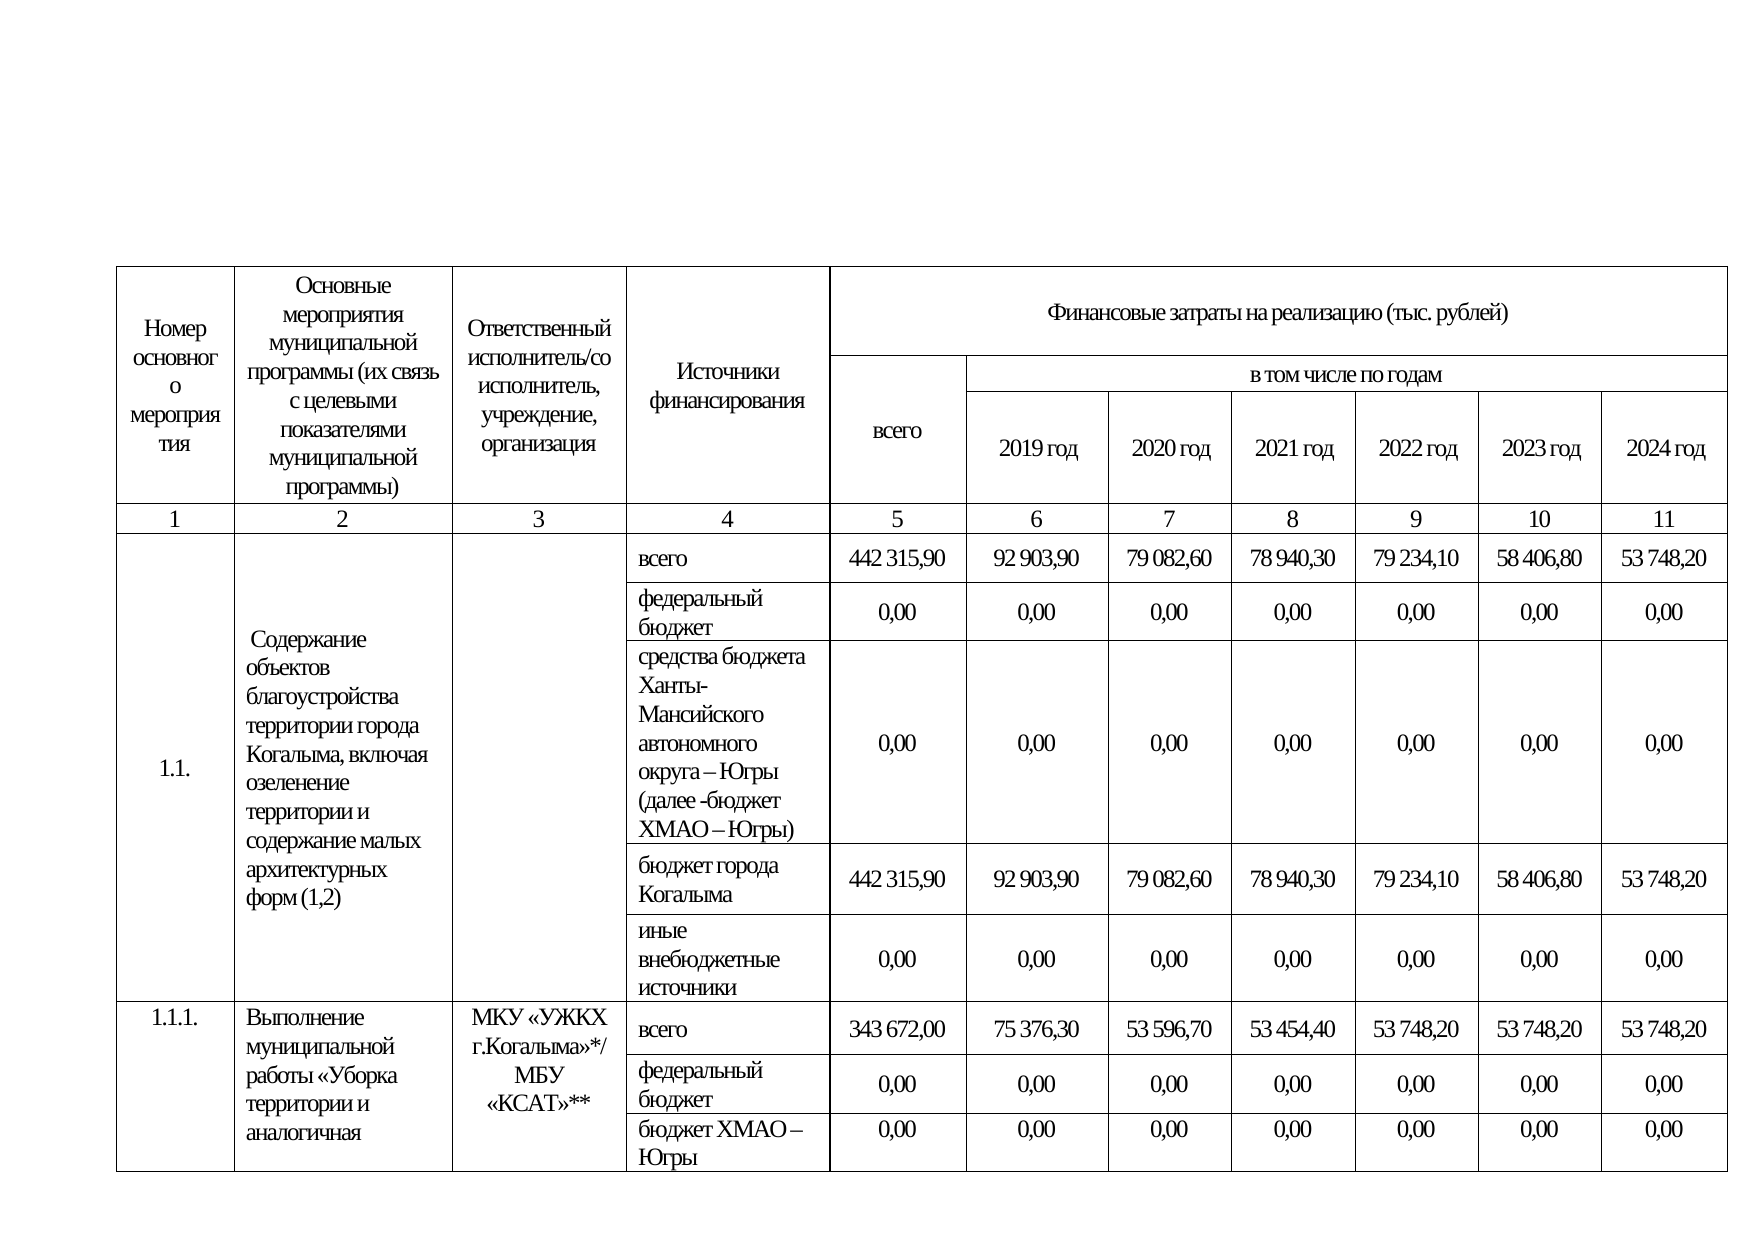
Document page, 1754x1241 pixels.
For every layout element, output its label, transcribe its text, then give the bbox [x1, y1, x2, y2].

table_cell 0,00 [967, 915, 1108, 1001]
table_cell федеральный бюджет [627, 583, 829, 640]
table_cell 2020 год [1109, 392, 1231, 503]
table_cell 0,00 [831, 915, 966, 1001]
table_cell 0,00 [1356, 915, 1478, 1001]
table_cell 4 [627, 504, 829, 533]
table_cell 11 [1602, 504, 1727, 533]
table_cell 92 903,90 [967, 844, 1108, 914]
table_cell 0,00 [1356, 1055, 1478, 1113]
table_cell 5 [831, 504, 966, 533]
table_cell всего [627, 1002, 829, 1054]
table_cell 2019 год [967, 392, 1108, 503]
table_cell 0,00 [1356, 641, 1478, 843]
table_cell 53 596,70 [1109, 1002, 1231, 1054]
table_cell бюджет города Когалыма [627, 844, 829, 914]
table_cell 0,00 [1232, 641, 1355, 843]
table_cell 53 454,40 [1232, 1002, 1355, 1054]
table_cell 0,00 [1602, 583, 1727, 640]
table_cell 53 748,20 [1602, 534, 1727, 582]
table_cell 2022 год [1356, 392, 1478, 503]
table_cell 53 748,20 [1602, 1002, 1727, 1054]
table_cell 1 [117, 504, 234, 533]
table_cell 79 082,60 [1109, 534, 1231, 582]
table_cell 78 940,30 [1232, 844, 1355, 914]
table_cell 6 [967, 504, 1108, 533]
table_cell 9 [1356, 504, 1478, 533]
table_cell 0,00 [1602, 1114, 1727, 1171]
table_cell 8 [1232, 504, 1355, 533]
table_cell 79 082,60 [1109, 844, 1231, 914]
table_cell иные внебюджетные источники [627, 915, 829, 1001]
table_cell 0,00 [1602, 641, 1727, 843]
table_cell 75 376,30 [967, 1002, 1108, 1054]
table_cell 78 940,30 [1232, 534, 1355, 582]
table_header Номер основного мероприятия [117, 267, 234, 503]
table_cell МКУ «УЖКХ г.Когалыма»*/МБУ «КСАТ»** [453, 1002, 626, 1171]
table_cell средства бюджета Ханты-Мансийского автономного округа – Югры (далее -бюджет ХМАО – Югры) [627, 641, 829, 843]
table_cell 53 748,20 [1356, 1002, 1478, 1054]
table_cell Содержание объектов благоустройства территории города Когалыма, включая озеленение территории и содержание малых архитектурных форм (1,2) [235, 534, 452, 1001]
table_cell Выполнение муниципальной работы «Уборка территории и аналогичная деятельность» [235, 1002, 452, 1171]
table_cell 53 748,20 [1479, 1002, 1601, 1054]
table_cell 0,00 [967, 1114, 1108, 1171]
table_cell 0,00 [1109, 915, 1231, 1001]
table_cell бюджет ХМАО – Югры [627, 1114, 829, 1171]
table_cell 2024 год [1602, 392, 1727, 503]
table_cell 58 406,80 [1479, 534, 1601, 582]
table_header Основные мероприятия муниципальной программы (их связь с целевыми показателями муниципальной программы) [235, 267, 452, 503]
table_cell 0,00 [1232, 1114, 1355, 1171]
table_cell 10 [1479, 504, 1601, 533]
table_header Источники финансирования [627, 267, 829, 503]
table_cell 442 315,90 [831, 844, 966, 914]
table_cell 0,00 [1479, 641, 1601, 843]
table_cell 3 [453, 504, 626, 533]
table_cell 79 234,10 [1356, 534, 1478, 582]
table_cell 58 406,80 [1479, 844, 1601, 914]
table_cell 0,00 [831, 1114, 966, 1171]
table_cell 0,00 [1109, 1114, 1231, 1171]
table_cell 2 [235, 504, 452, 533]
table_cell 0,00 [1232, 1055, 1355, 1113]
table_cell всего [627, 534, 829, 582]
table_cell 0,00 [1109, 583, 1231, 640]
table_cell 0,00 [1356, 1114, 1478, 1171]
table_cell 2021 год [1232, 392, 1355, 503]
table_cell 0,00 [1479, 1055, 1601, 1113]
table_cell 0,00 [1356, 583, 1478, 640]
table_cell 0,00 [1232, 915, 1355, 1001]
table_cell 442 315,90 [831, 534, 966, 582]
table_cell в том числе по годам [967, 356, 1727, 391]
table_cell 92 903,90 [967, 534, 1108, 582]
table_cell 0,00 [831, 641, 966, 843]
table_cell 343 672,00 [831, 1002, 966, 1054]
table_cell 0,00 [967, 1055, 1108, 1113]
table_cell 0,00 [831, 1055, 966, 1113]
table_cell 53 748,20 [1602, 844, 1727, 914]
table_header Финансовые затраты на реализацию (тыс. рублей) [831, 267, 1727, 355]
table_cell 7 [1109, 504, 1231, 533]
table_cell 0,00 [1232, 583, 1355, 640]
table_cell 0,00 [967, 583, 1108, 640]
table_cell 79 234,10 [1356, 844, 1478, 914]
table_cell 0,00 [1109, 1055, 1231, 1113]
table_cell 0,00 [1479, 1114, 1601, 1171]
table_header Ответственный исполнитель/соисполнитель, учреждение, организация [453, 267, 626, 503]
table_cell 0,00 [1602, 1055, 1727, 1113]
table_cell федеральный бюджет [627, 1055, 829, 1113]
table_cell [453, 534, 626, 1001]
table_cell 0,00 [967, 641, 1108, 843]
table_cell 0,00 [1479, 915, 1601, 1001]
table_cell 1.1. [117, 534, 234, 1001]
table_cell 2023 год [1479, 392, 1601, 503]
table_cell всего [831, 356, 966, 503]
table_cell 0,00 [1109, 641, 1231, 843]
table_cell 0,00 [831, 583, 966, 640]
table_cell 0,00 [1602, 915, 1727, 1001]
table_cell 1.1.1. [117, 1002, 234, 1171]
table_cell 0,00 [1479, 583, 1601, 640]
